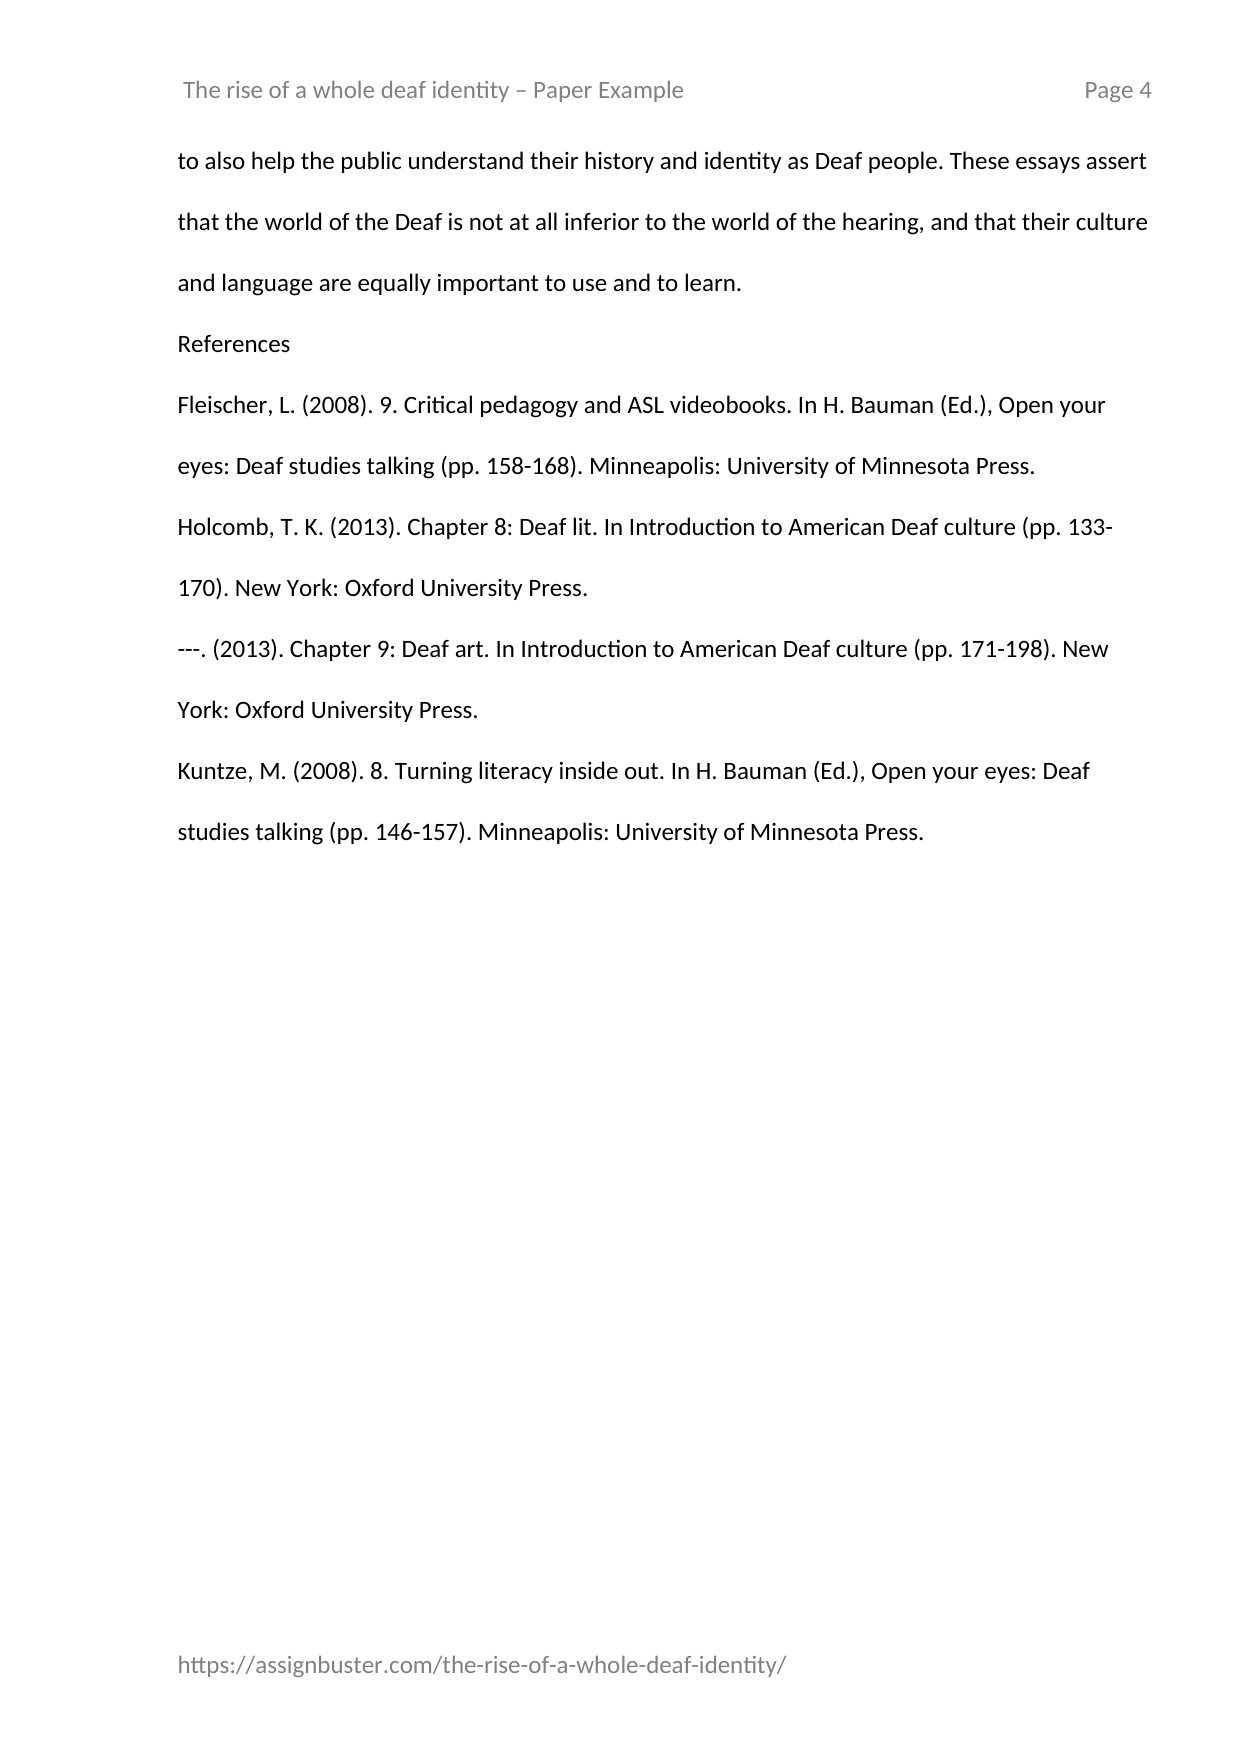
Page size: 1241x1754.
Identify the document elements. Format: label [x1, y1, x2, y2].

text [177, 145, 1152, 847]
